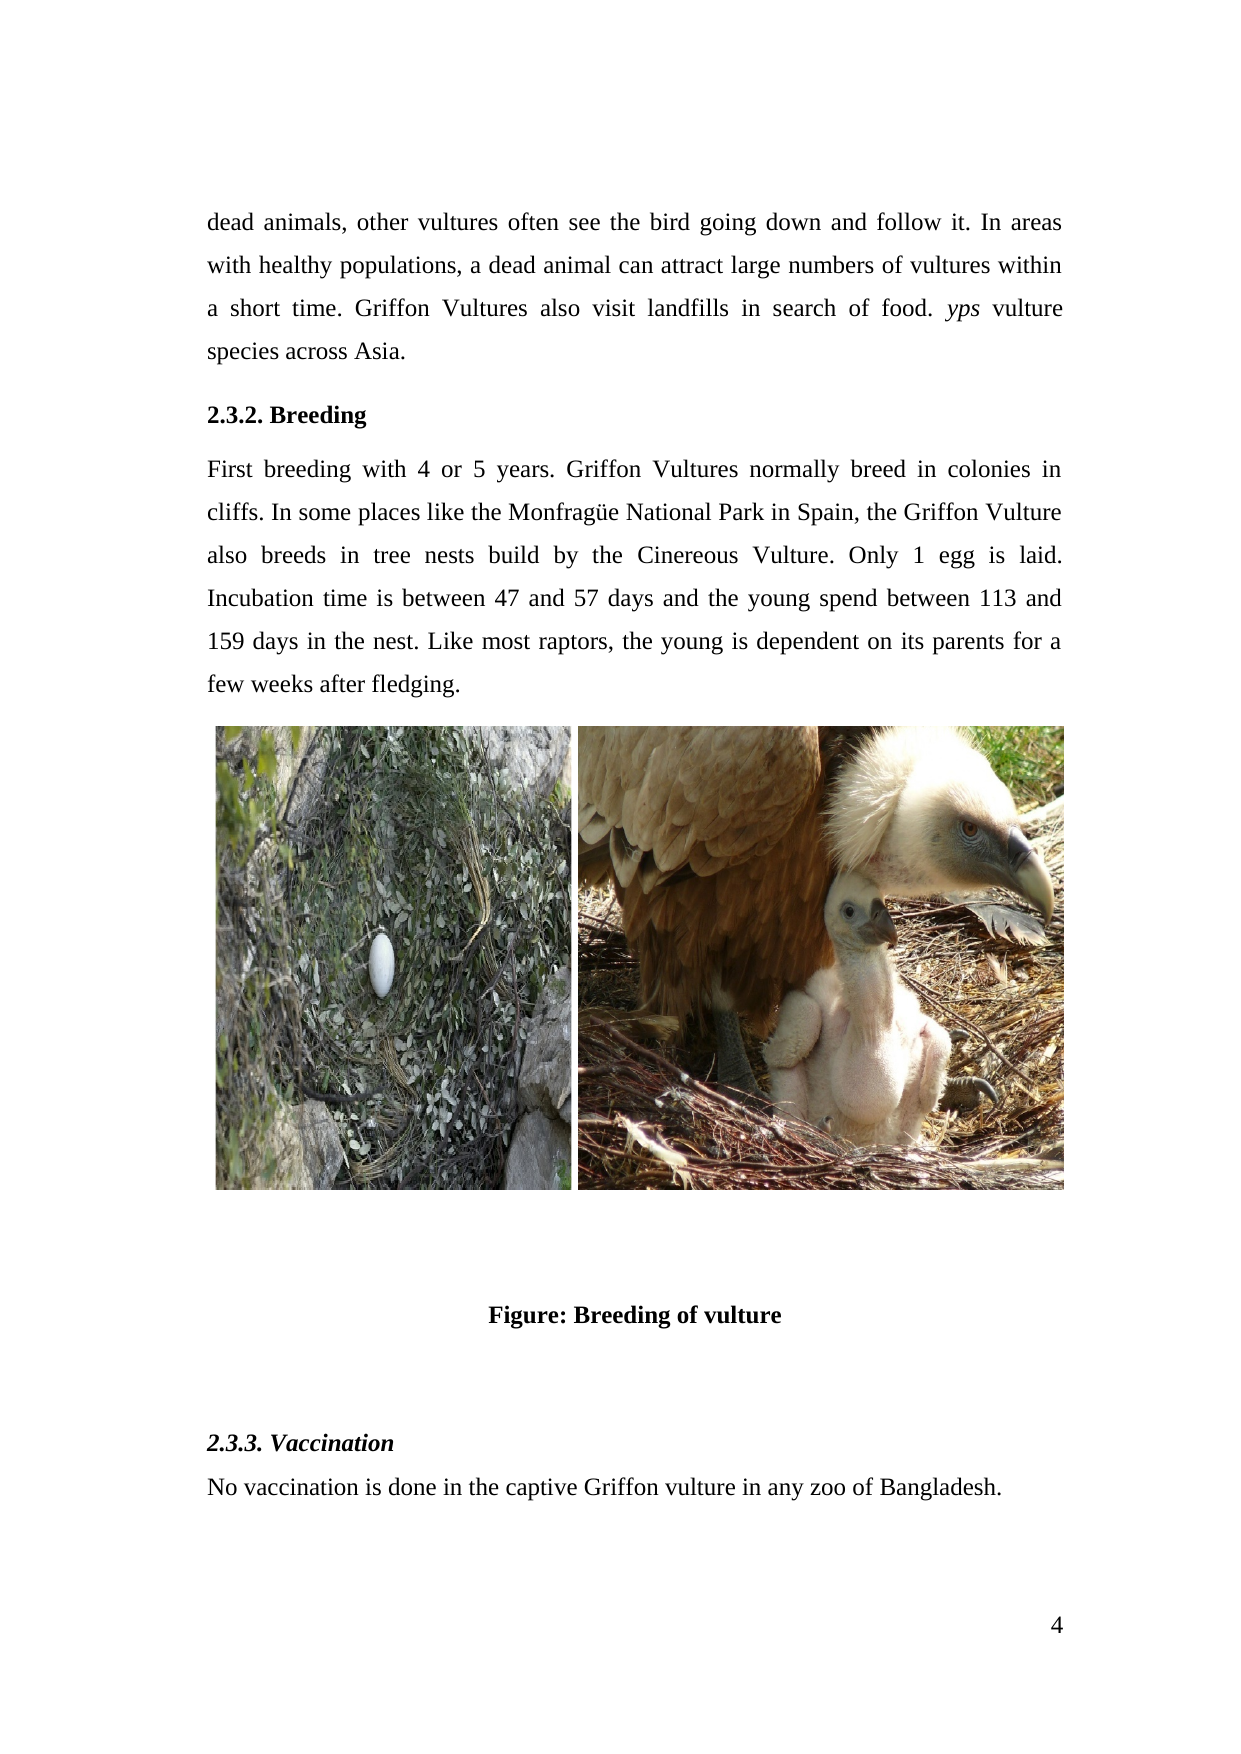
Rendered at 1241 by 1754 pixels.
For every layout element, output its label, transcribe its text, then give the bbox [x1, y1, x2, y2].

text 2.3.2. Breeding [207, 400, 1063, 429]
subtitle 2.3.3. Vaccination [207, 1428, 1063, 1457]
text No vaccination is done in the captive Griffon vulture in any zoo of Bangladesh. [207, 1472, 1063, 1500]
text dead animals, other vultures often see the bird going down and follow it. In areas with healthy populations, a dead animal can attract large numbers of vultures within a short time. Griffon Vultures also visit landfills in search of food. yps vulture species across Asia. [207, 207, 1063, 365]
text First breeding with 4 or 5 years. Griffon Vultures normally breed in colonies in cliffs. In some places like the Monfragüe National Park in Spain, the Griffon Vulture also breeds in tree nests build by the Cinereous Vulture. Only 1 egg is laid. Incubation time is between 47 and 57 days and the young spend between 113 and 159 days in the nest. Like most raptors, the young is dependent on its parents for a few weeks after fledging. [207, 454, 1063, 698]
picture [215, 726, 572, 1188]
picture [578, 726, 1064, 1189]
text Figure: Breeding of vulture [207, 1301, 1063, 1329]
